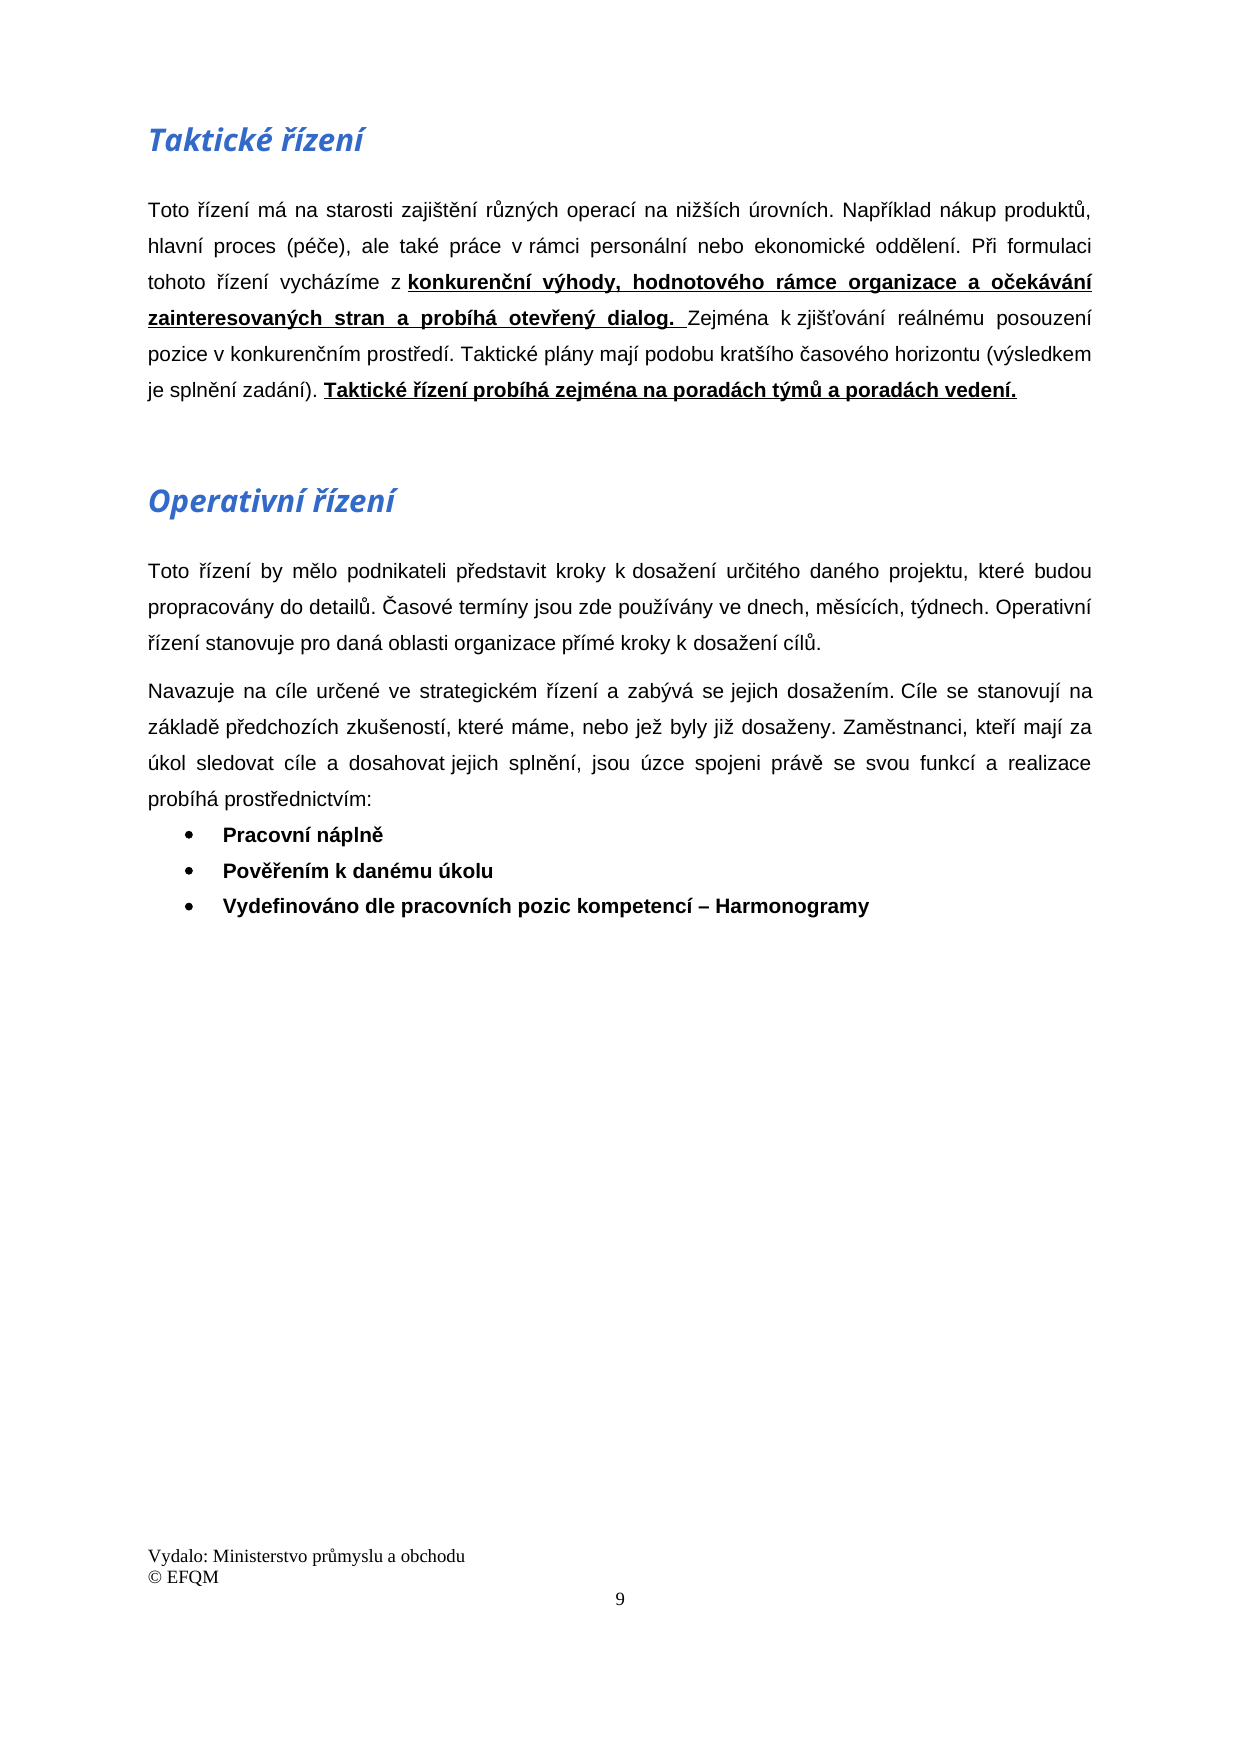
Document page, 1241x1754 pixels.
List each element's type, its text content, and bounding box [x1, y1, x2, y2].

text Toto řízení má na starosti zajištění různých operací na nižších úrovních. Například nákup produktů, hlavní proces (péče), ale také práce v rámci personální nebo ekonomické oddělení. Při formulaci tohoto řízení vycházíme z konkurenční výhody, hodnotového rámce organizace a očekávání zainteresovaných stran a probíhá otevřený dialog. Zejména k zjišťování reálnému posouzení pozice v konkurenčním prostředí. Taktické plány mají podobu kratšího časového horizontu (výsledkem je splnění zadání). Taktické řízení probíhá zejména na poradách týmů a poradách vedení. [148, 186, 1092, 401]
text Toto řízení by mělo podnikateli představit kroky k dosažení určitého daného projektu, které budou propracovány do detailů. Časové termíny jsou zde používány ve dnech, měsících, týdnech. Operativní řízení stanovuje pro daná oblasti organizace přímé kroky k dosažení cílů. [148, 547, 1092, 654]
list Pracovní náplně [185, 811, 1092, 847]
text Navazuje na cíle určené ve strategickém řízení a zabývá se jejich dosažením. Cíle se stanovují na základě předchozích zkušeností, které máme, nebo jež byly již dosaženy. Zaměstnanci, kteří mají za úkol sledovat cíle a dosahovat jejich splnění, jsou úzce spojeni právě se svou funkcí a realizace probíhá prostřednictvím: [148, 667, 1092, 811]
list Pověřením k danému úkolu [185, 847, 1092, 882]
subtitle Operativní řízení [148, 479, 1092, 522]
subtitle Taktické řízení [148, 118, 1092, 161]
list Vydefinováno dle pracovních pozic kompetencí – Harmonogramy [185, 882, 1092, 918]
